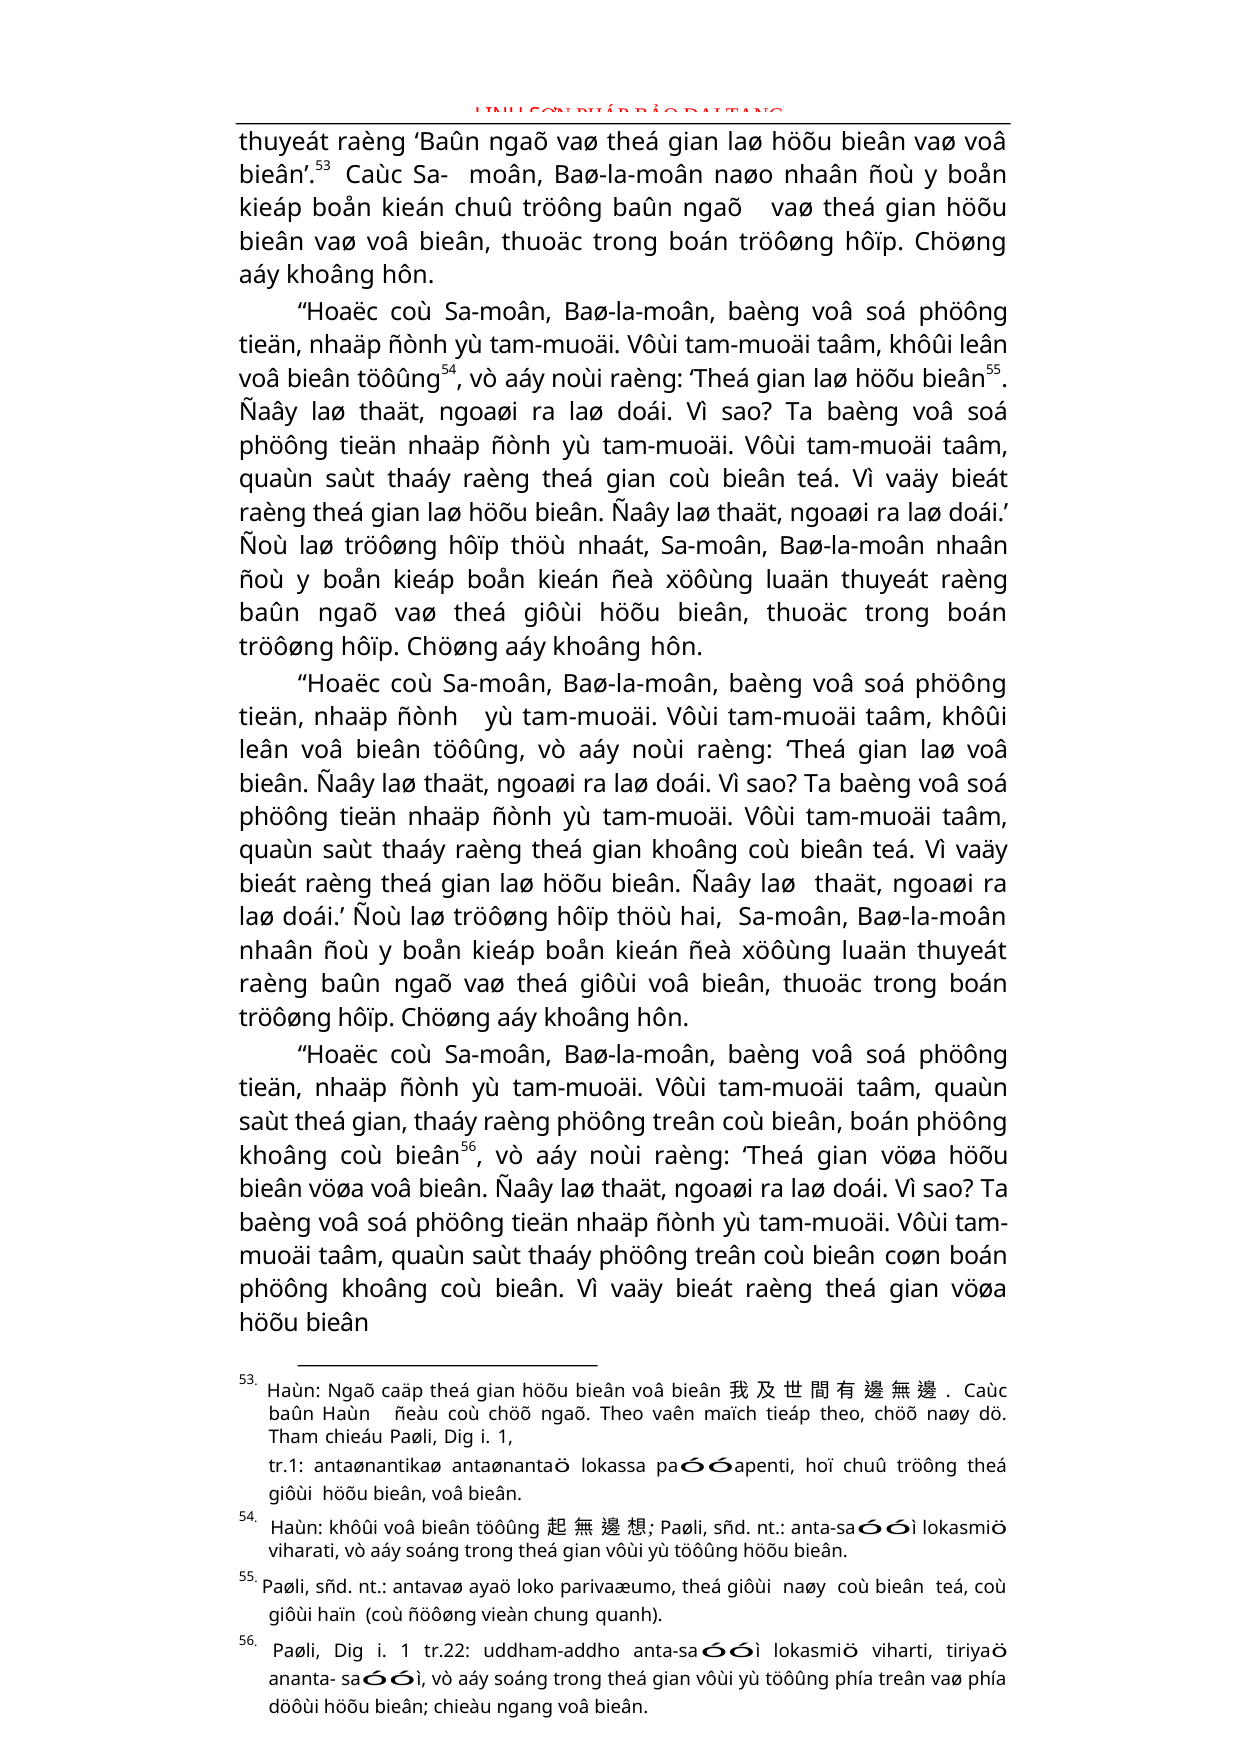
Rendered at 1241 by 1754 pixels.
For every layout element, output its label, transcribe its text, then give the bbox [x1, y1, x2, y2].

text 56. Paøli, Dig i. 1 tr.22: uddham-addho anta-saóóì lokasmiö viharti, tiriyaö ananta- saóóì, vò aáy soáng trong theá gian vôùi yù töôûng phía treân vaø phía döôùi höõu bieân; chieàu ngang voâ bieân. [239, 1630, 1008, 1719]
text “Hoaëc coù Sa-moân, Baø-la-moân, baèng voâ soá phöông tieän, nhaäp ñònh yù tam-muoäi. Vôùi tam-muoäi taâm, quaùn saùt theá gian, thaáy raèng phöông treân coù bieân, boán phöông khoâng coù bieân56, vò aáy noùi raèng: ‘Theá gian vöøa höõu bieân vöøa voâ bieân. Ñaây laø thaät, ngoaøi ra laø doái. Vì sao? Ta baèng voâ soá phöông tieän nhaäp ñònh yù tam-muoäi. Vôùi tam-muoäi taâm, quaùn saùt thaáy phöông treân coù bieân coøn boán phöông khoâng coù bieân. Vì vaäy bieát raèng theá gian vöøa höõu bieân [239, 1037, 1008, 1338]
text tr.1: antaønantikaø antaønantaö lokassa paóóapenti, hoï chuû tröông theá giôùi höõu bieân, voâ bieân. [268, 1452, 1007, 1506]
text 53. Haùn: Ngaõ caäp theá gian höõu bieân voâ bieân 我 及 世 間 有 邊 無 邊 . Caùc baûn Haùn ñeàu coù chöõ ngaõ. Theo vaên maïch tieáp theo, chöõ naøy dö. Tham chieáu Paøli, Dig i. 1, [239, 1373, 1007, 1449]
text “Hoaëc coù Sa-moân, Baø-la-moân, baèng voâ soá phöông tieän, nhaäp ñònh yù tam-muoäi. Vôùi tam-muoäi taâm, khôûi leân voâ bieân töôûng, vò aáy noùi raèng: ‘Theá gian laø voâ bieân. Ñaây laø thaät, ngoaøi ra laø doái. Vì sao? Ta baèng voâ soá phöông tieän nhaäp ñònh yù tam-muoäi. Vôùi tam-muoäi taâm, quaùn saùt thaáy raèng theá gian khoâng coù bieân teá. Vì vaäy bieát raèng theá gian laø höõu bieân. Ñaây laø thaät, ngoaøi ra laø doái.’ Ñoù laø tröôøng hôïp thöù hai, Sa-moân, Baø-la-moân nhaân ñoù y boån kieáp boån kieán ñeà xöôùng luaän thuyeát raèng baûn ngaõ vaø theá giôùi voâ bieân, thuoäc trong boán tröôøng hôïp. Chöøng aáy khoâng hôn. [239, 666, 1008, 1033]
text 55. Paøli, sñd. nt.: antavaø ayaö loko parivaæumo, theá giôùi naøy coù bieân teá, coù giôùi haïn (coù ñöôøng vieàn chung quanh). [239, 1567, 1008, 1627]
text 54. Haùn: khôûi voâ bieân töôûng 起 無 邊 想; Paøli, sñd. nt.: anta-saóóì lokasmiö viharati, vò aáy soáng trong theá gian vôùi yù töôûng höõu bieân. [239, 1510, 1008, 1563]
text thuyeát raèng ‘Baûn ngaõ vaø theá gian laø höõu bieân vaø voâ bieân’.53 Caùc Sa- moân, Baø-la-moân naøo nhaân ñoù y boån kieáp boån kieán chuû tröông baûn ngaõ vaø theá gian höõu bieân vaø voâ bieân, thuoäc trong boán tröôøng hôïp. Chöøng aáy khoâng hôn. [239, 123, 1008, 291]
text “Hoaëc coù Sa-moân, Baø-la-moân, baèng voâ soá phöông tieän, nhaäp ñònh yù tam-muoäi. Vôùi tam-muoäi taâm, khôûi leân voâ bieân töôûng54, vò aáy noùi raèng: ‘Theá gian laø höõu bieân55. Ñaây laø thaät, ngoaøi ra laø doái. Vì sao? Ta baèng voâ soá phöông tieän nhaäp ñònh yù tam-muoäi. Vôùi tam-muoäi taâm, quaùn saùt thaáy raèng theá gian coù bieân teá. Vì vaäy bieát raèng theá gian laø höõu bieân. Ñaây laø thaät, ngoaøi ra laø doái.’ Ñoù laø tröôøng hôïp thöù nhaát, Sa-moân, Baø-la-moân nhaân ñoù y boån kieáp boån kieán ñeà xöôùng luaän thuyeát raèng baûn ngaõ vaø theá giôùi höõu bieân, thuoäc trong boán tröôøng hôïp. Chöøng aáy khoâng hôn. [239, 294, 1008, 662]
